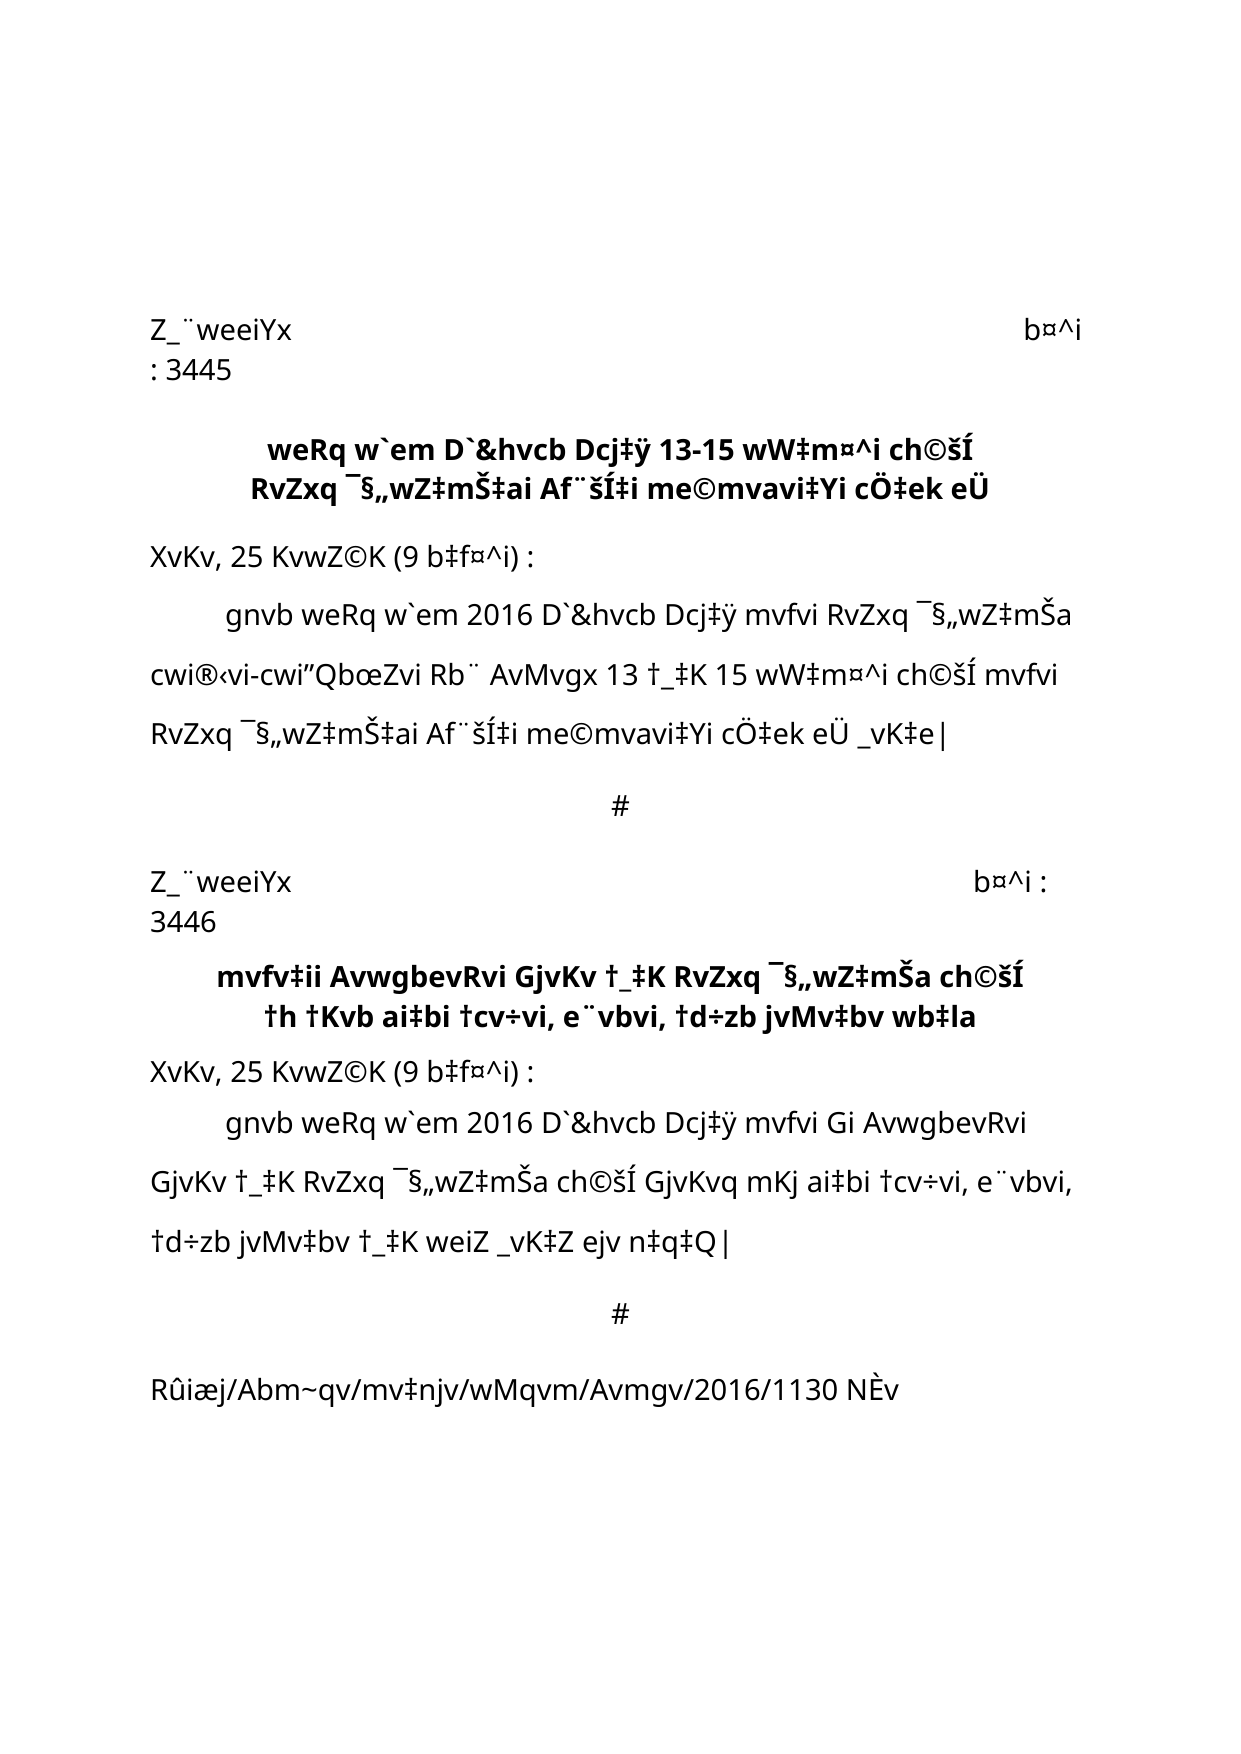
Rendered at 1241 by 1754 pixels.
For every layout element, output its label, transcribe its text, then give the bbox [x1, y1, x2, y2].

text weRq w`em D`&hvcb Dcj‡ÿ 13-15 wW‡m¤^i ch©šÍ [150, 429, 1090, 468]
text # [150, 1293, 1090, 1333]
text mvfv‡ii AvwgbevRvi GjvKv †_‡K RvZxq ¯§„wZ‡mŠa ch©šÍ [150, 956, 1090, 996]
text †h †Kvb ai‡bi †cv÷vi, e¨vbvi, †d÷zb jvMv‡bv wb‡la [150, 996, 1090, 1036]
text gnvb weRq w`em 2016 D`&hvcb Dcj‡ÿ mvfvi RvZxq ¯§„wZ‡mŠa cwi®‹vi-cwi”QbœZvi Rb¨ AvMvgx 13 †_‡K 15 wW‡m¤^i ch©šÍ mvfvi RvZxq ¯§„wZ‡mŠ‡ai Af¨šÍ‡i me©mvavi‡Yi cÖ‡ek eÜ _vK‡e| [150, 594, 1090, 753]
text Z_¨weeiYx b¤^i : 3446 [150, 862, 1090, 941]
text Rûiæj/Abm~qv/mv‡njv/wMqvm/Avmgv/2016/1130 NÈv [150, 1369, 1090, 1409]
text gnvb weRq w`em 2016 D`&hvcb Dcj‡ÿ mvfvi Gi AvwgbevRvi GjvKv †_‡K RvZxq ¯§„wZ‡mŠa ch©šÍ GjvKvq mKj ai‡bi †cv÷vi, e¨vbvi, †d÷zb jvMv‡bv †_‡K weiZ _vK‡Z ejv n‡q‡Q| [150, 1102, 1090, 1261]
text XvKv, 25 KvwZ©K (9 b‡f¤^i) : [150, 1051, 1090, 1091]
text # [150, 786, 1090, 825]
text XvKv, 25 KvwZ©K (9 b‡f¤^i) : [150, 537, 1090, 576]
text RvZxq ¯§„wZ‡mŠ‡ai Af¨šÍ‡i me©mvavi‡Yi cÖ‡ek eÜ [150, 468, 1090, 508]
text Z_¨weeiYx b¤^i : 3445 [150, 310, 1090, 389]
